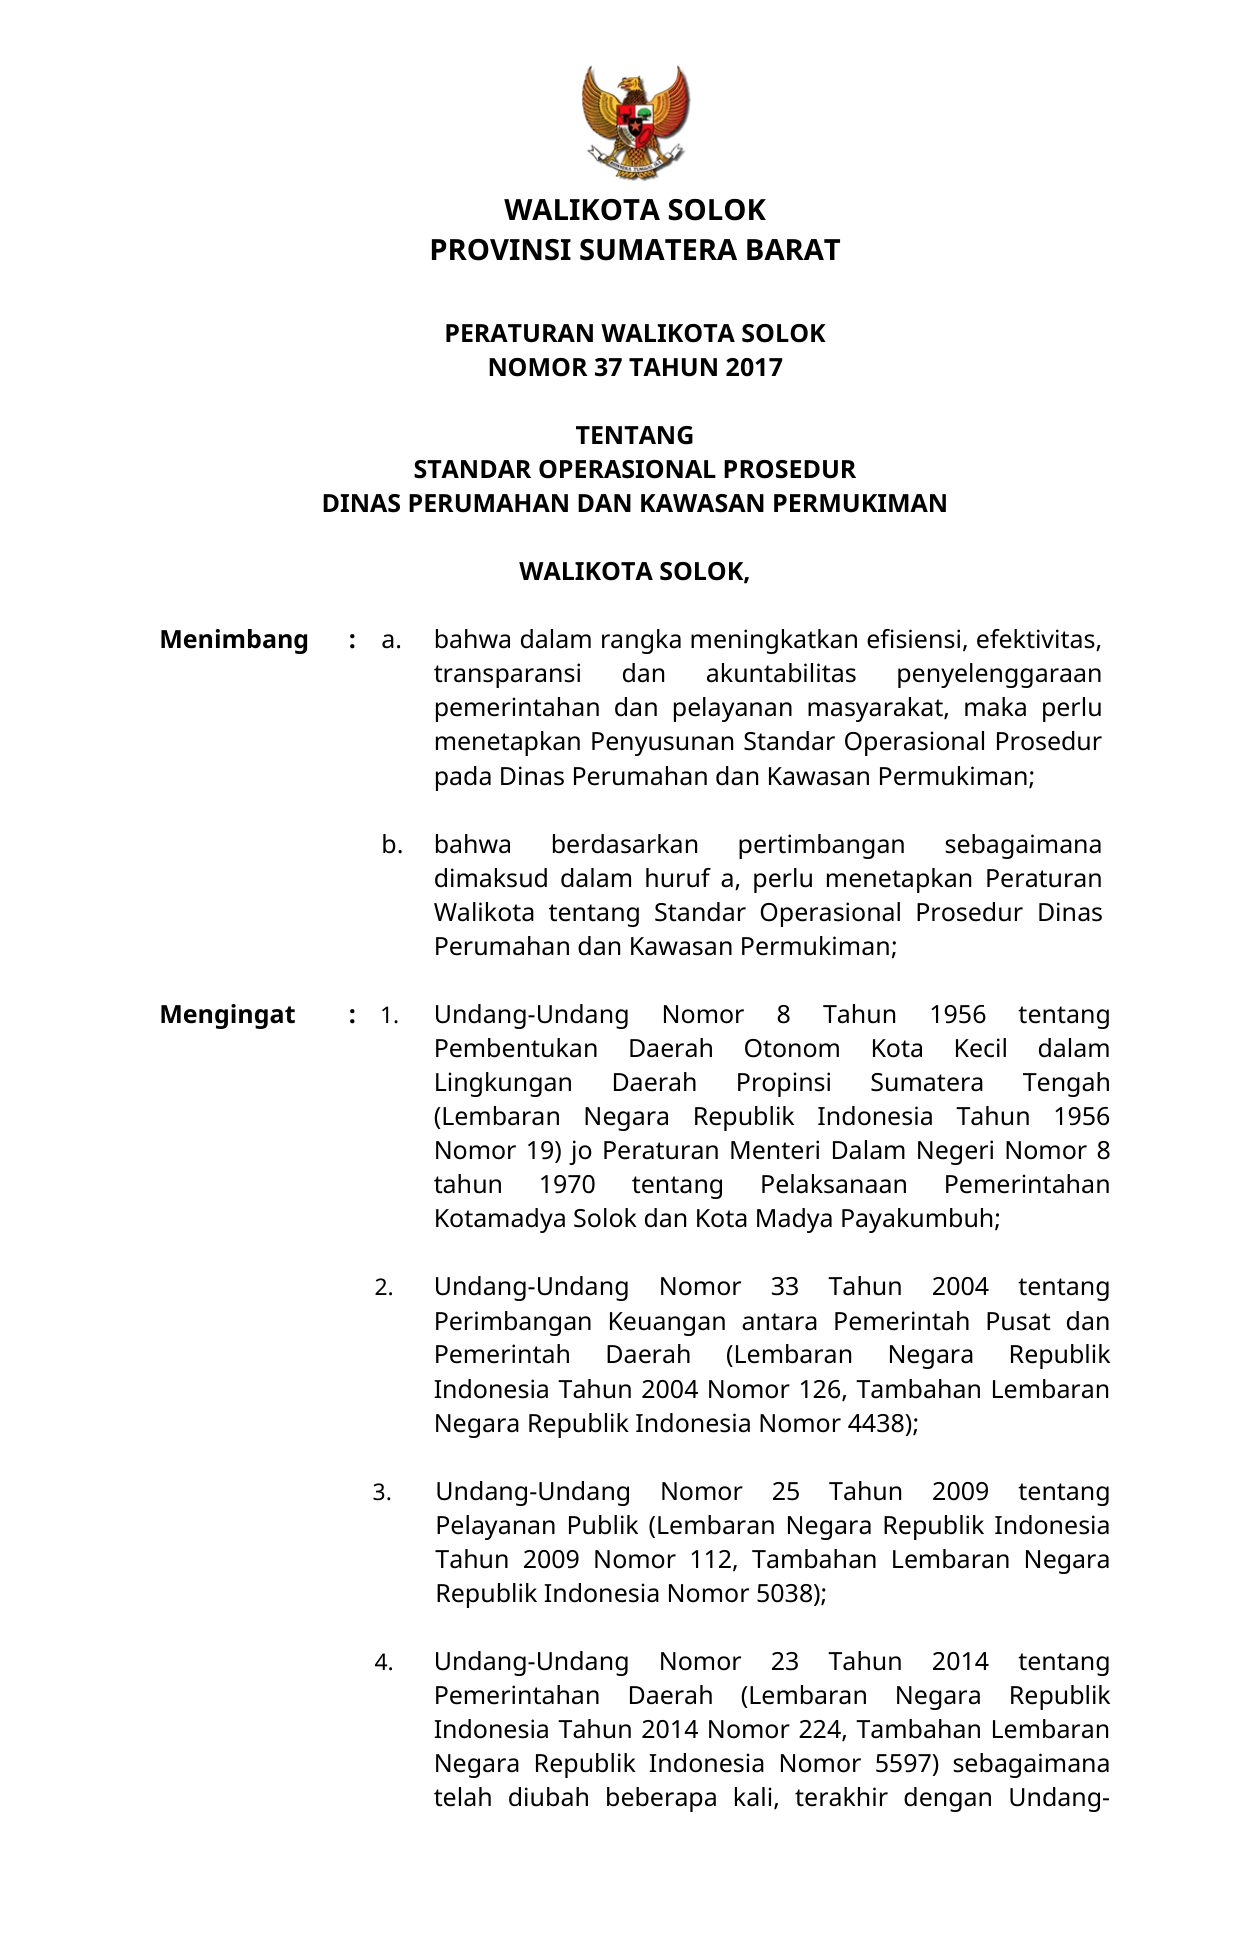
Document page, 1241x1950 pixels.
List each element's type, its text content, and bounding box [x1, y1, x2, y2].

table_cell Mengingat [148, 997, 337, 1814]
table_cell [369, 997, 1122, 1814]
text NOMOR 37 TAHUN 2017 [148, 349, 1122, 383]
text DINAS PERUMAHAN DAN KAWASAN PERMUKIMAN [148, 486, 1122, 520]
table_header : [337, 622, 368, 997]
table_header bahwa dalam rangka meningkatkan efisiensi, efektivitas, transparansi dan akuntabilitas penyelenggaraan pemerintahan dan pelayanan masyarakat, maka perlu menetapkan Penyusunan Standar Operasional Prosedur pada Dinas Perumahan dan Kawasan Permukiman; bahwa berdasarkan pertimbangan sebagaimana dimaksud dalam huruf a, perlu menetapkan Peraturan Walikota tentang Standar Operasional Prosedur Dinas Perumahan dan Kawasan Permukiman; [369, 622, 1122, 997]
text TENTANG [148, 417, 1122, 452]
table_header Menimbang [148, 622, 337, 997]
text WALIKOTA SOLOK [148, 189, 1122, 229]
picture [577, 62, 695, 185]
text WALIKOTA SOLOK, [148, 554, 1122, 588]
text PROVINSI SUMATERA BARAT [148, 229, 1122, 268]
text STANDAR OPERASIONAL PROSEDUR [148, 452, 1122, 486]
text PERATURAN WALIKOTA SOLOK [148, 315, 1122, 349]
table_cell : [337, 997, 368, 1814]
